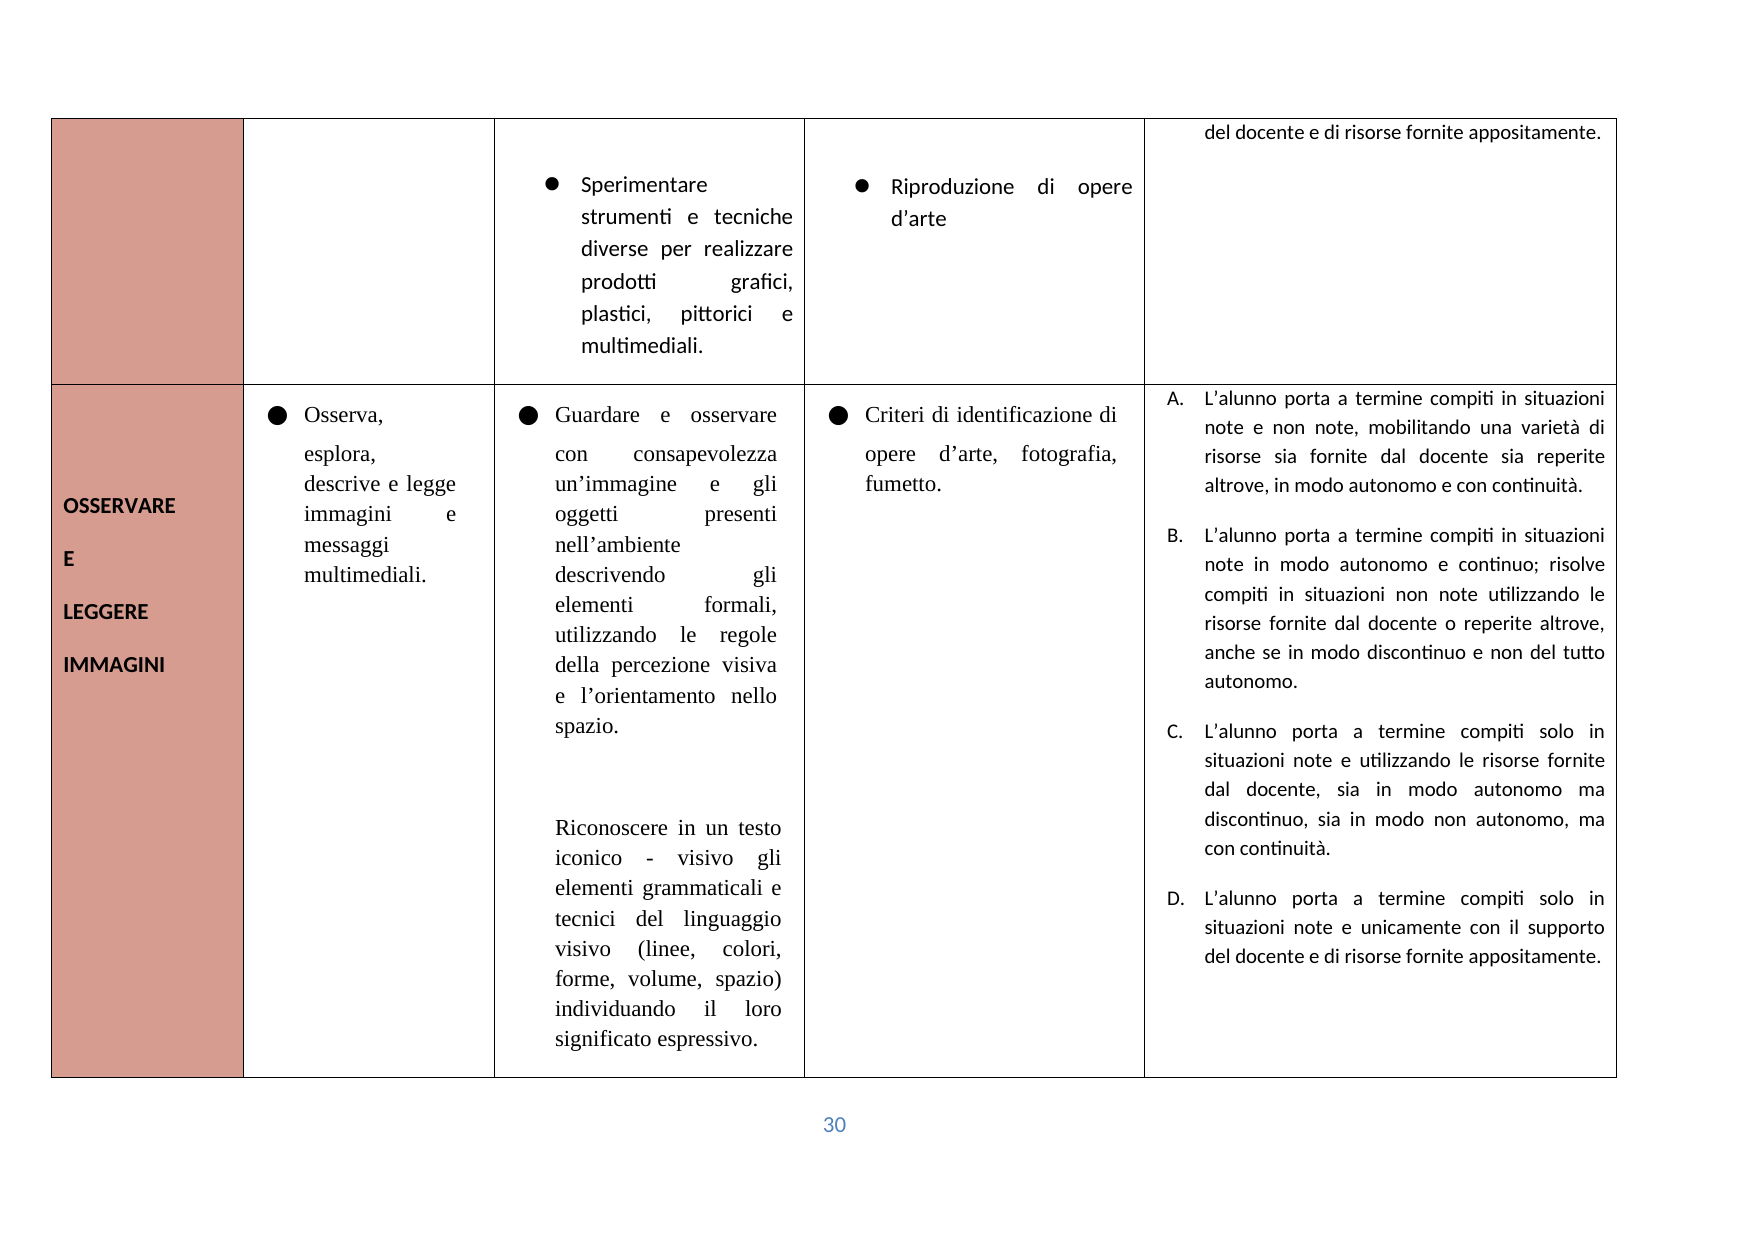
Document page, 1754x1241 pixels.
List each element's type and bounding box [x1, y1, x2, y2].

table_cell [52, 119, 243, 384]
table_cell [1145, 119, 1616, 384]
table_cell [805, 385, 1144, 1077]
table_cell [244, 119, 494, 384]
table_cell [495, 119, 804, 384]
table_cell [1145, 385, 1616, 1077]
table_cell [805, 119, 1144, 384]
table_cell [244, 385, 494, 1077]
table_cell [495, 385, 804, 1077]
table_cell [52, 385, 243, 1077]
